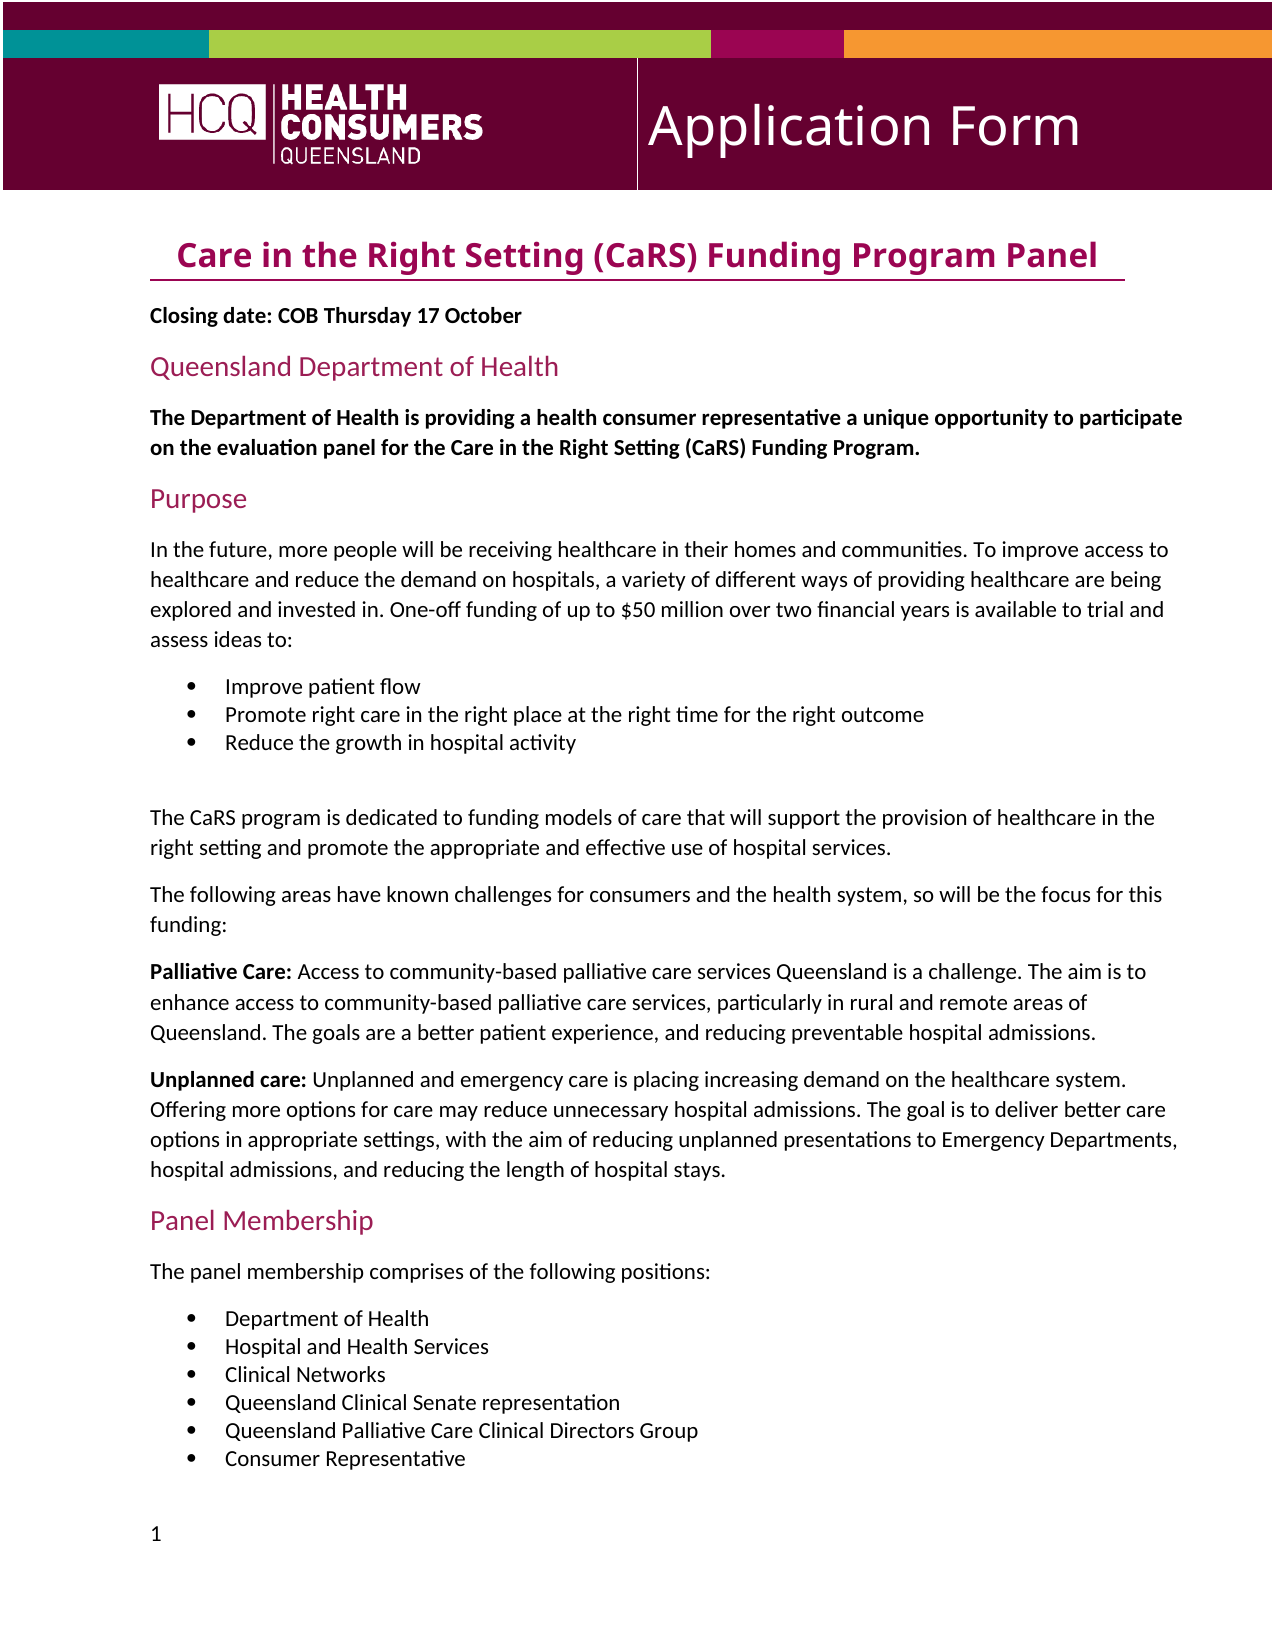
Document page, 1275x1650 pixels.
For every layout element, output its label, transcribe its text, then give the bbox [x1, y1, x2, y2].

list Consumer Representative [187, 1444, 1204, 1472]
text The following areas have known challenges for consumers and the health system, so will be the focus for this funding: [150, 880, 1204, 939]
text Purpose [150, 480, 1204, 515]
text The CaRS program is dedicated to funding models of care that will support the provision of healthcare in the right setting and promote the appropriate and effective use of hospital services. [150, 803, 1204, 862]
list Clinical Networks [187, 1360, 1204, 1388]
text Palliative Care: Access to community-based palliative care services Queensland is a challenge. The aim is to enhance access to community-based palliative care services, particularly in rural and remote areas of Queensland. The goals are a better patient experience, and reducing preventable hospital admissions. [150, 957, 1204, 1046]
list Hospital and Health Services [187, 1332, 1204, 1360]
list Department of Health [187, 1304, 1204, 1332]
text Care in the Right Setting (CaRS) Funding Program Panel [150, 232, 1125, 279]
text The panel membership comprises of the following positions: [150, 1257, 1204, 1285]
text Unplanned care: Unplanned and emergency care is placing increasing demand on the healthcare system. Offering more options for care may reduce unnecessary hospital admissions. The goal is to deliver better care options in appropriate settings, with the aim of reducing unplanned presentations to Emergency Departments, hospital admissions, and reducing the length of hospital stays. [150, 1065, 1204, 1183]
text Closing date: COB Thursday 17 October [150, 301, 1125, 329]
text Queensland Department of Health [150, 348, 1204, 383]
text Panel Membership [150, 1202, 1204, 1238]
text In the future, more people will be receiving healthcare in their homes and communities. To improve access to healthcare and reduce the demand on hospitals, a variety of different ways of providing healthcare are being explored and invested in. One-off funding of up to $50 million over two financial years is available to trial and assess ideas to: [150, 535, 1204, 653]
picture [156, 83, 484, 166]
list Reduce the growth in hospital activity [187, 728, 1204, 756]
text The Department of Health is providing a health consumer representative a unique opportunity to participate on the evaluation panel for the Care in the Right Setting (CaRS) Funding Program. [150, 403, 1204, 461]
list Queensland Clinical Senate representation [187, 1388, 1204, 1416]
list Improve patient flow [187, 672, 1204, 700]
list Queensland Palliative Care Clinical Directors Group [187, 1416, 1204, 1444]
list Promote right care in the right place at the right time for the right outcome [187, 700, 1204, 728]
